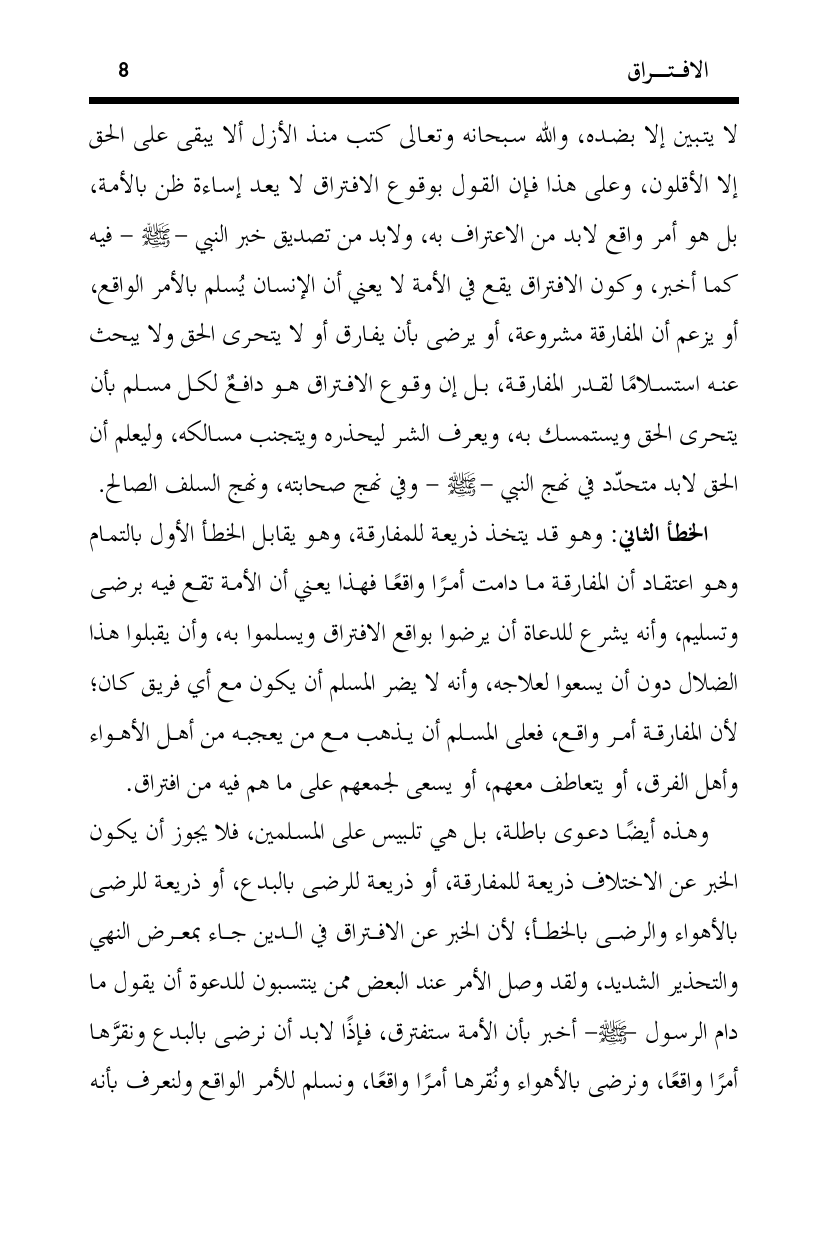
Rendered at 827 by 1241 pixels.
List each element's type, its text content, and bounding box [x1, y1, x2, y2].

text الخطأ الثاني: وهو قد يتخذ ذريعة للمفارقة، وهو يقابل الخطأ الأول بالتمام وهو اعتقاد أن المفارقة ما دامت أمرًا واقعًا فهذا يعني أن الأمة تقع فيه برضى وتسليم، وأنه يشرع للدعاة أن يرضوا بواقع الافتراق ويسلموا به، وأن يقبلوا هذا الضلال دون أن يسعوا لعلاجه، وأنه لا يضر المسلم أن يكون مع أي فريق كان؛ لأن المفارقة أمر واقع، فعلى المسلم أن يذهب مع من يعجبه من أهل الأهواء وأهل الفرق، أو يتعاطف معهم، أو يسعى لجمعهم على ما هم فيه من افتراق. [89, 510, 738, 809]
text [89, 112, 738, 510]
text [89, 809, 738, 1107]
